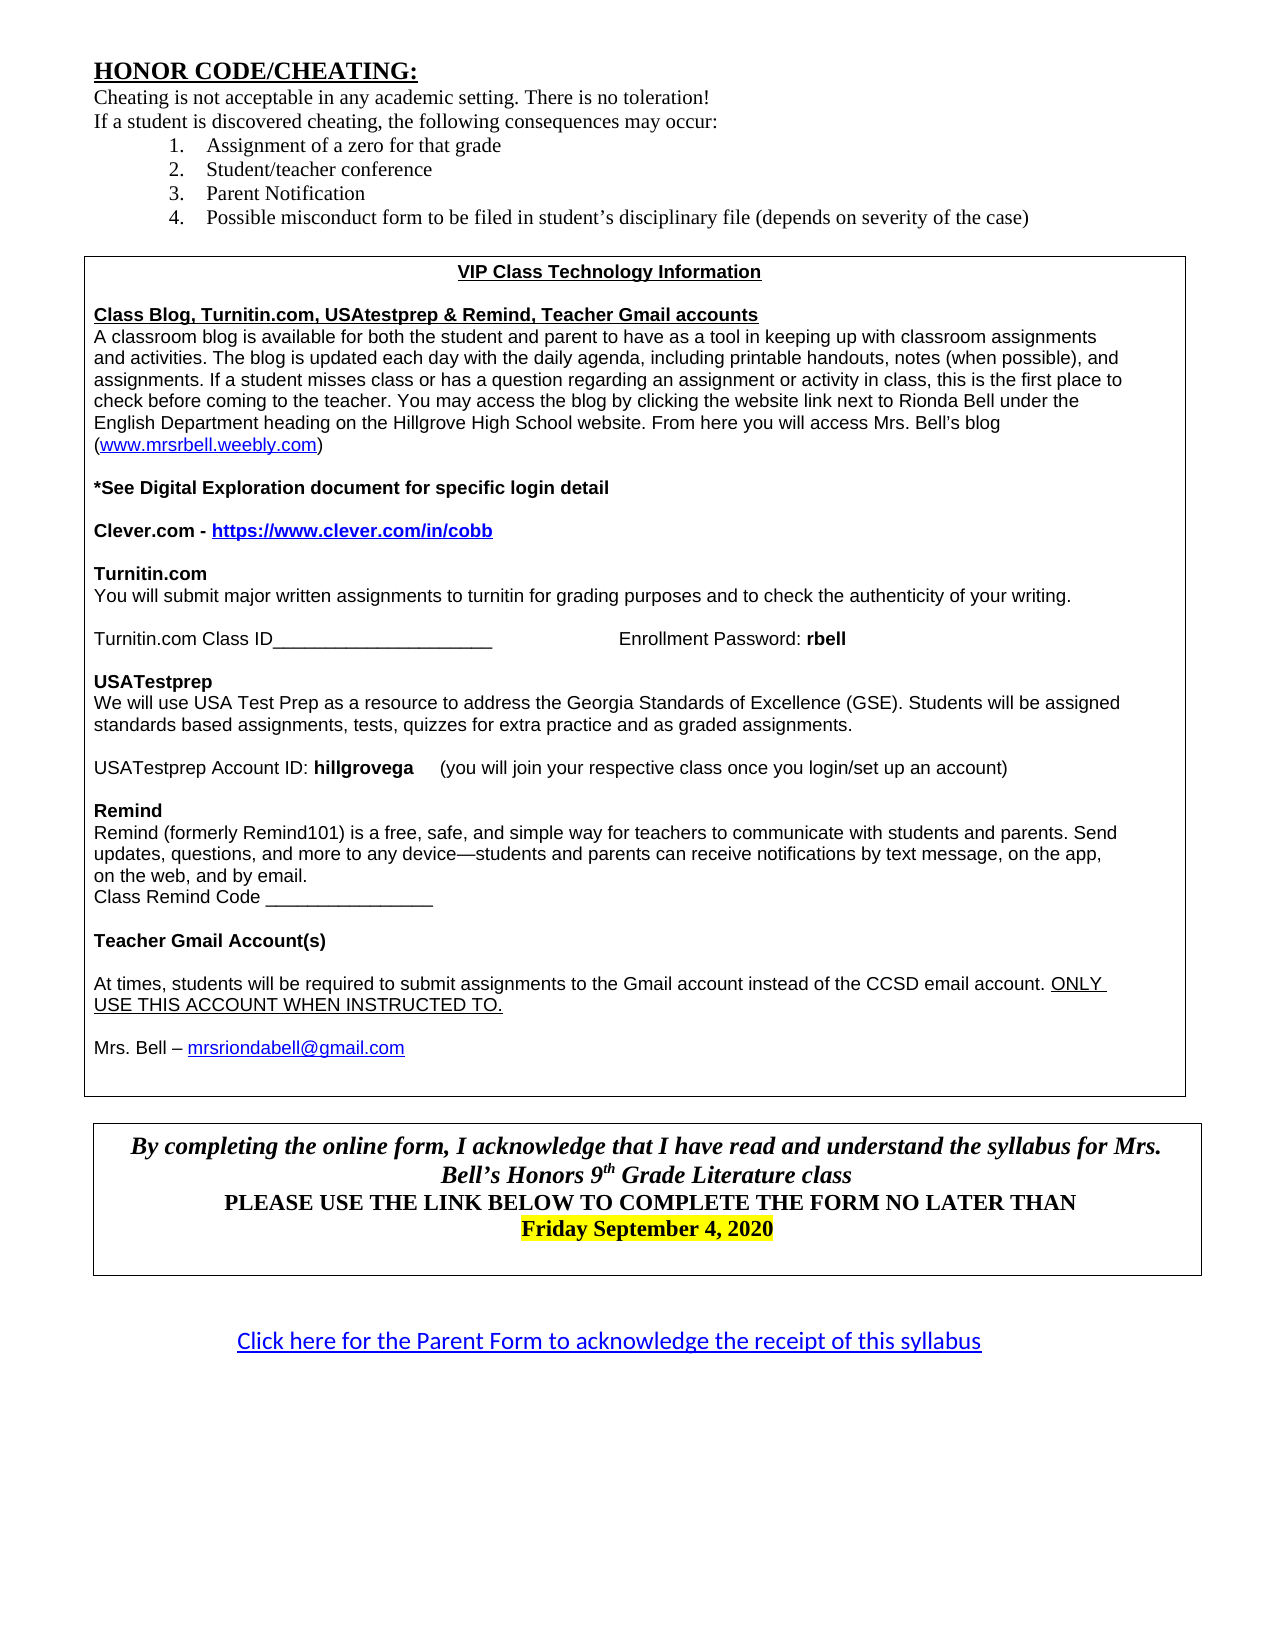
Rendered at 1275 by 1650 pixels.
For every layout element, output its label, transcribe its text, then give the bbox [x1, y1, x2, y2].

text You will submit major written assignments to turnitin for grading purposes and to check the authenticity of your writing. [94, 584, 1125, 606]
list Assignment of a zero for that grade [169, 133, 1125, 157]
text Class Blog, Turnitin.com, USAtestprep & Remind, Teacher Gmail accounts [94, 304, 1125, 326]
text Remind (formerly Remind101) is a free, safe, and simple way for teachers to communicate with students and parents. Send updates, questions, and more to any device—students and parents can receive notifications by text message, on the app, on the web, and by email. [94, 822, 1125, 886]
text At times, students will be required to submit assignments to the Gmail account instead of the CCSD email account. ONLY USE THIS ACCOUNT WHEN INSTRUCTED TO. [94, 972, 1125, 1016]
text Turnitin.com [94, 563, 1125, 584]
text We will use USA Test Prep as a resource to address the Georgia Standards of Excellence (GSE). Students will be assigned standards based assignments, tests, quizzes for extra practice and as graded assignments. [94, 692, 1125, 735]
list Possible misconduct form to be filed in student’s disciplinary file (depends on severity of the case) [169, 205, 1125, 229]
text USATestprep [94, 671, 1125, 692]
text Cheating is not acceptable in any academic setting. There is no toleration! [94, 85, 1125, 109]
text Remind [94, 800, 1125, 822]
text A classroom blog is available for both the student and parent to have as a tool in keeping up with classroom assignments and activities. The blog is updated each day with the daily agenda, including printable handouts, notes (when possible), and assignments. If a student misses class or has a question regarding an assignment or activity in class, this is the first place to check before coming to the teacher. You may access the blog by clicking the website link next to Rionda Bell under the English Department heading on the Hillgrove High School website. From here you will access Mrs. Bell’s blog (www.mrsrbell.weebly.com) [94, 326, 1125, 455]
list Student/teacher conference [169, 157, 1125, 181]
text HONOR CODE/CHEATING: [94, 56, 1125, 85]
text Teacher Gmail Account(s) [94, 929, 1125, 951]
text Mrs. Bell – mrsriondabell@gmail.com [85, 1032, 1185, 1096]
list Parent Notification [169, 181, 1125, 205]
text If a student is discovered cheating, the following consequences may occur: [94, 109, 1125, 133]
text VIP Class Technology Information [85, 257, 1185, 282]
text Clever.com - https://www.clever.com/in/cobb [94, 520, 1125, 541]
text Click here for the Parent Form to acknowledge the receipt of this syllabus [94, 1325, 1125, 1355]
text USATestprep Account ID: hillgrovega (you will join your respective class once you login/set up an account) [94, 757, 1125, 778]
text Turnitin.com Class ID_____________________ Enrollment Password: rbell [94, 627, 1125, 649]
text *See Digital Exploration document for specific login detail [94, 477, 1125, 498]
text Class Remind Code ________________ [94, 886, 1125, 908]
